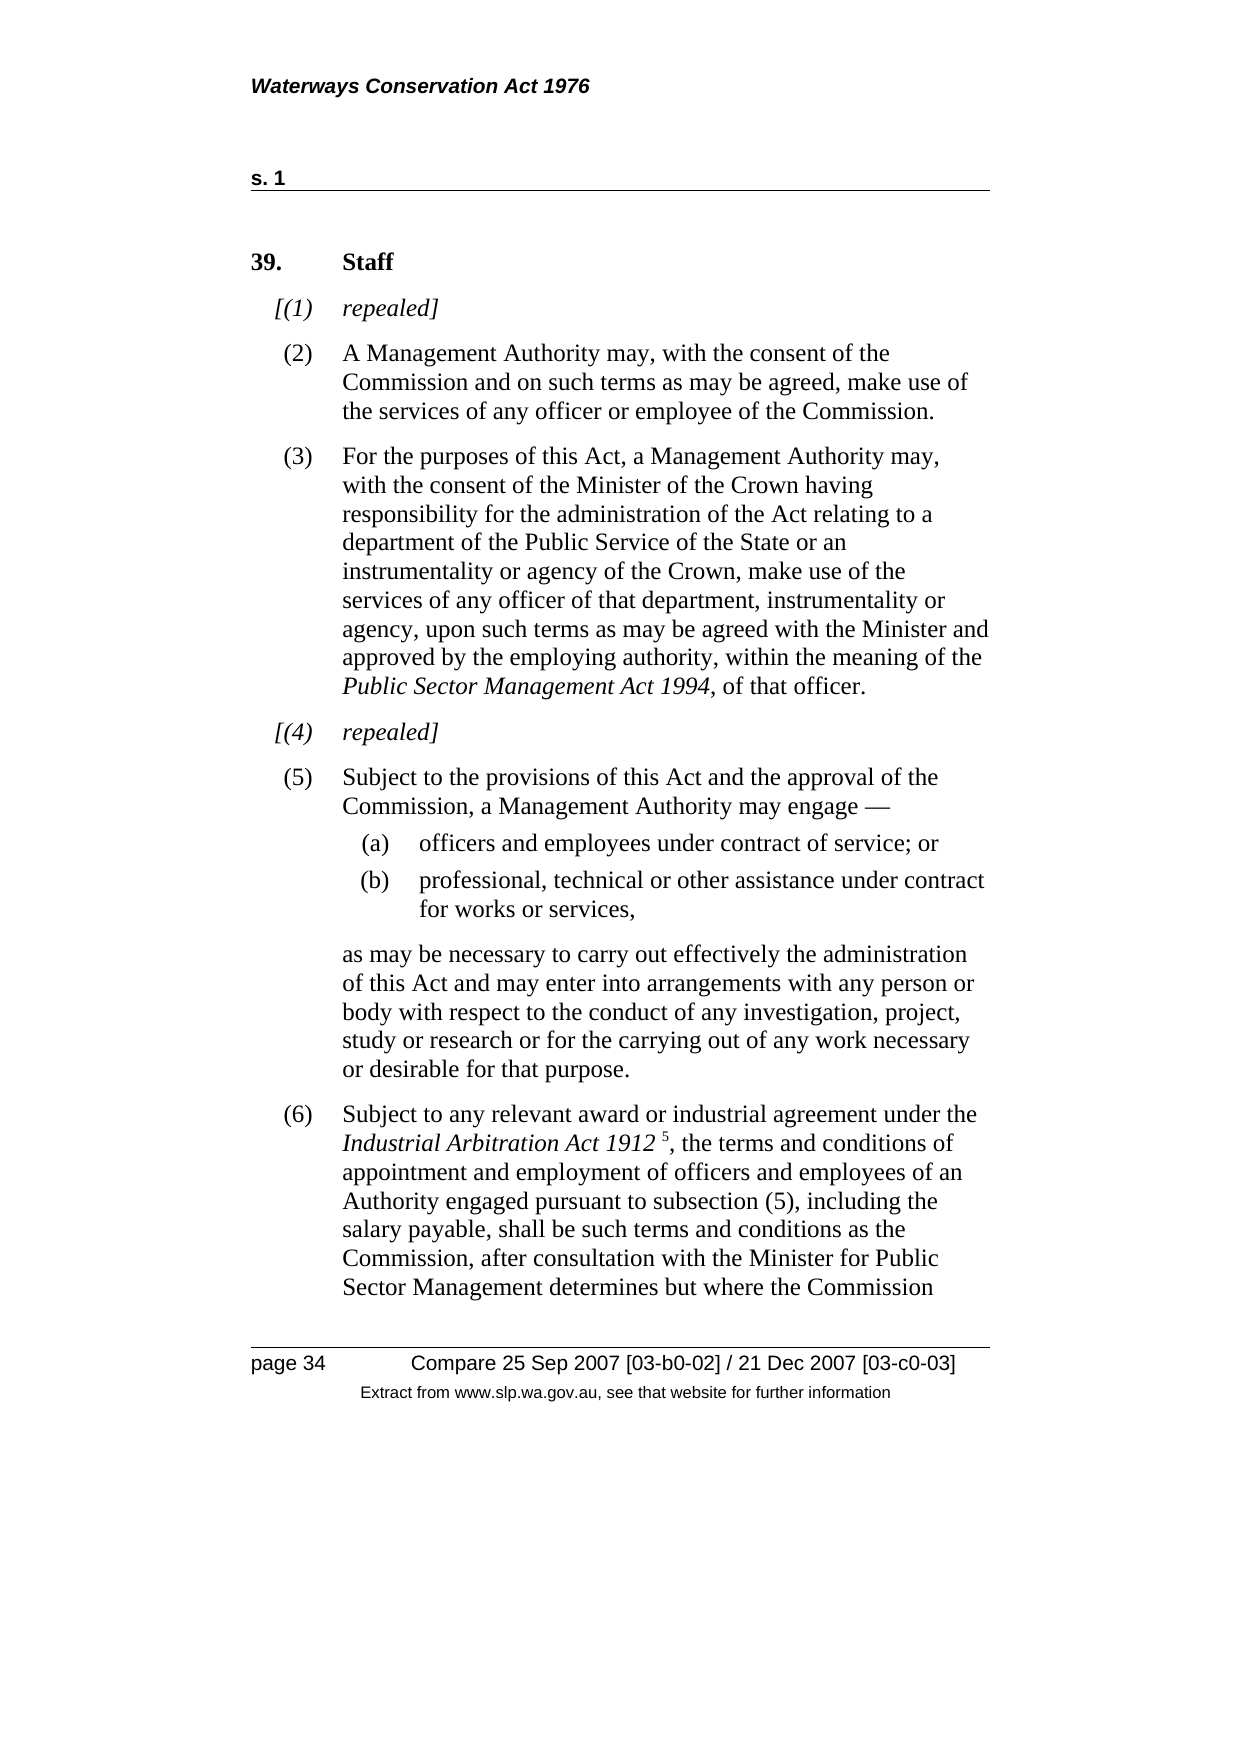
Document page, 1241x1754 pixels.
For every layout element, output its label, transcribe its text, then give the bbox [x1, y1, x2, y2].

text (2) A Management Authority may, with the consent of the Commission and on such terms as may be agreed, make use of the services of any officer or employee of the Commission. [251, 338, 990, 424]
text (b) professional, technical or other assistance under contract for works or services, [251, 865, 990, 922]
subtitle 39. Staff [251, 247, 990, 276]
text [(4) repealed] [251, 717, 990, 745]
text (5) Subject to the provisions of this Act and the approval of the Commission, a Management Authority may engage — [251, 762, 990, 819]
text (a) officers and employees under contract of service; or [251, 828, 990, 857]
text (3) For the purposes of this Act, a Management Authority may, with the consent of the Minister of the Crown having responsibility for the administration of the Act relating to a department of the Public Service of the State or an instrumentality or agency of the Crown, make use of the services of any officer of that department, instrumentality or agency, upon such terms as may be agreed with the Minister and approved by the employing authority, within the meaning of the Public Sector Management Act 1994, of that officer. [251, 441, 990, 700]
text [251, 1099, 990, 1301]
text as may be necessary to carry out effectively the administration of this Act and may enter into arrangements with any person or body with respect to the conduct of any investigation, project, study or research or for the carrying out of any work necessary or desirable for that purpose. [251, 939, 990, 1083]
text [(1) repealed] [251, 293, 990, 322]
